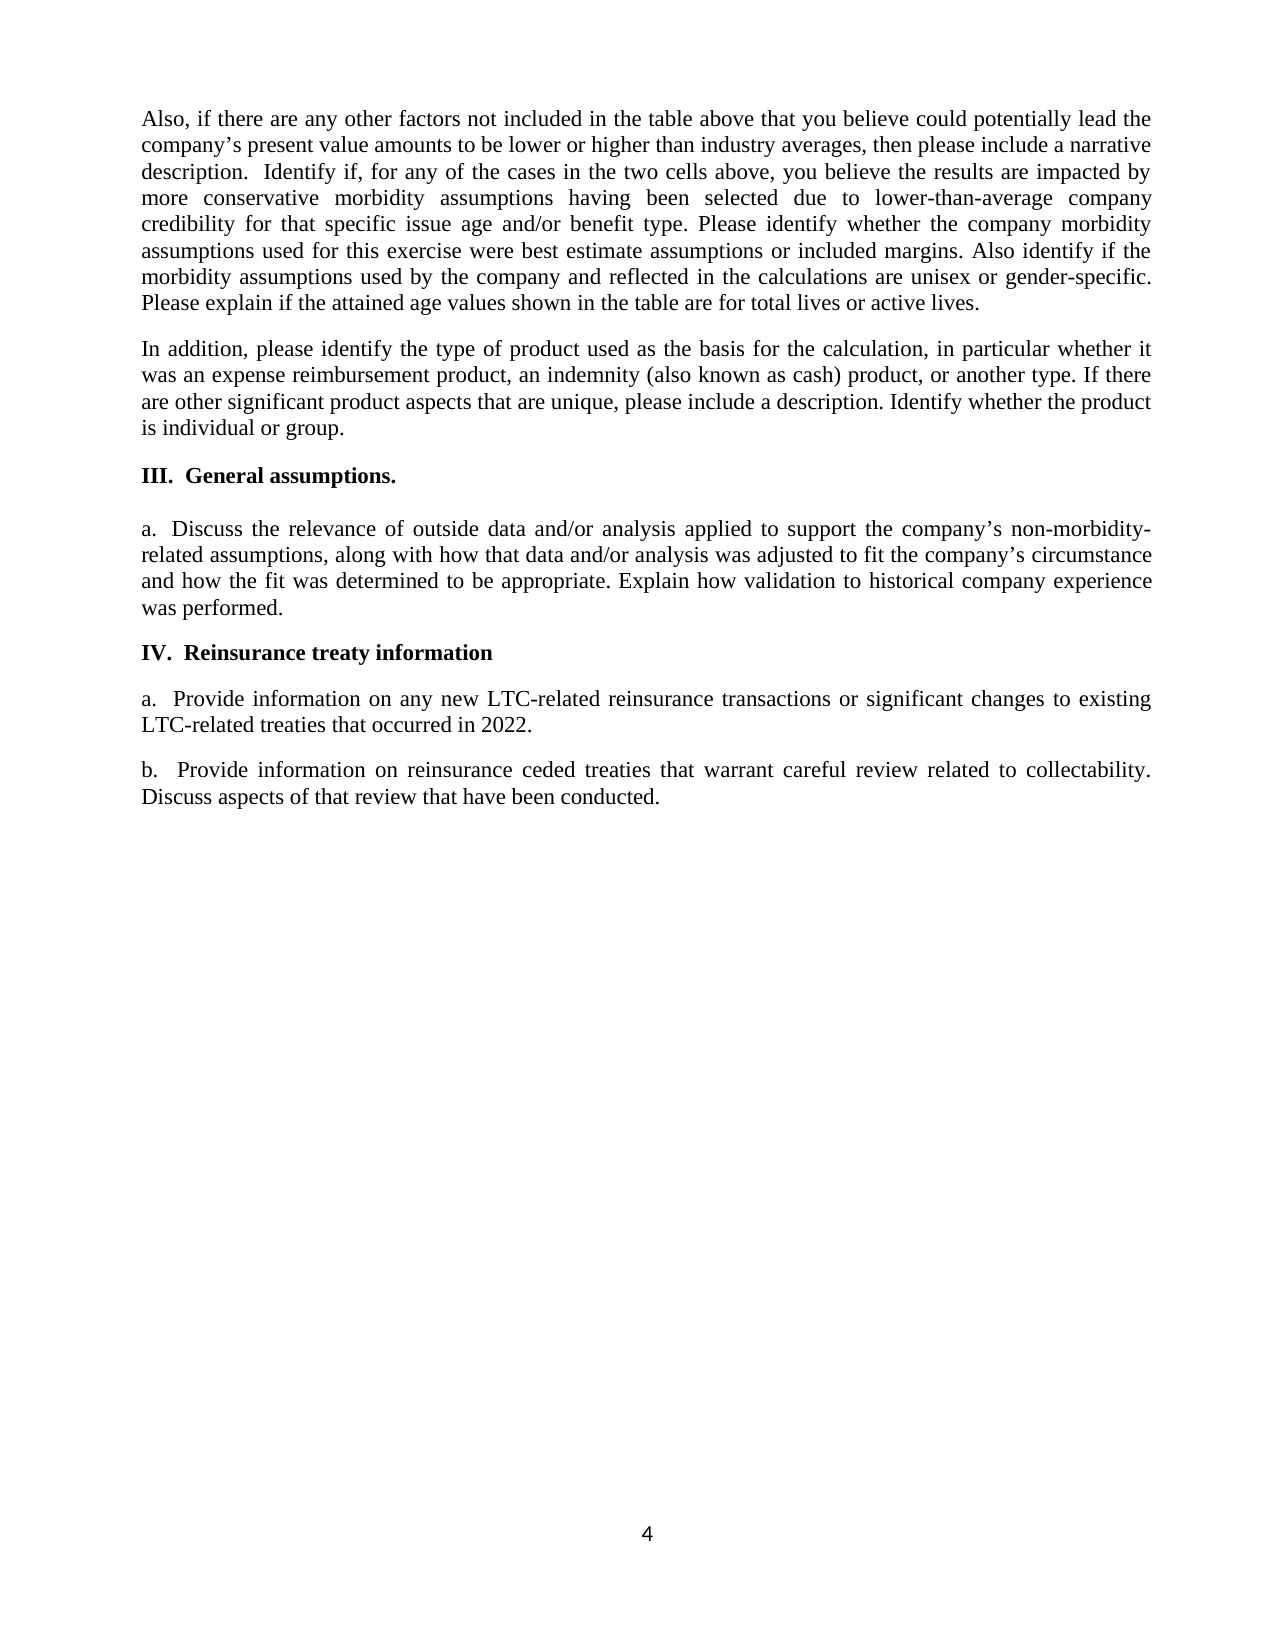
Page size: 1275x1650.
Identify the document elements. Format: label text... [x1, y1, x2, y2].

text III. General assumptions. [141, 462, 1153, 489]
text Also, if there are any other factors not included in the table above that you believe could potentially lead the company’s present value amounts to be lower or higher than industry averages, then please include a narrative description. Identify if, for any of the cases in the two cells above, you believe the results are impacted by more conservative morbidity assumptions having been selected due to lower-than-average company credibility for that specific issue age and/or benefit type. Please identify whether the company morbidity assumptions used for this exercise were best estimate assumptions or included margins. Also identify if the morbidity assumptions used by the company and reflected in the calculations are unisex or gender-specific. Please explain if the attained age values shown in the table are for total lives or active lives. [141, 105, 1153, 316]
text IV. Reinsurance treaty information [141, 639, 1153, 666]
text a. Provide information on any new LTC-related reinsurance transactions or significant changes to existing LTC-related treaties that occurred in 2022. [141, 685, 1153, 737]
text b. Provide information on reinsurance ceded treaties that warrant careful review related to collectability. Discuss aspects of that review that have been conducted. [141, 757, 1153, 809]
text In addition, please identify the type of product used as the basis for the calculation, in particular whether it was an expense reimbursement product, an indemnity (also known as cash) product, or another type. If there are other significant product aspects that are unique, please include a description. Identify whether the product is individual or group. [141, 335, 1153, 440]
text a. Discuss the relevance of outside data and/or analysis applied to support the company’s non-morbidity-related assumptions, along with how that data and/or analysis was adjusted to fit the company’s circumstance and how the fit was determined to be appropriate. Explain how validation to historical company experience was performed. [141, 514, 1153, 620]
